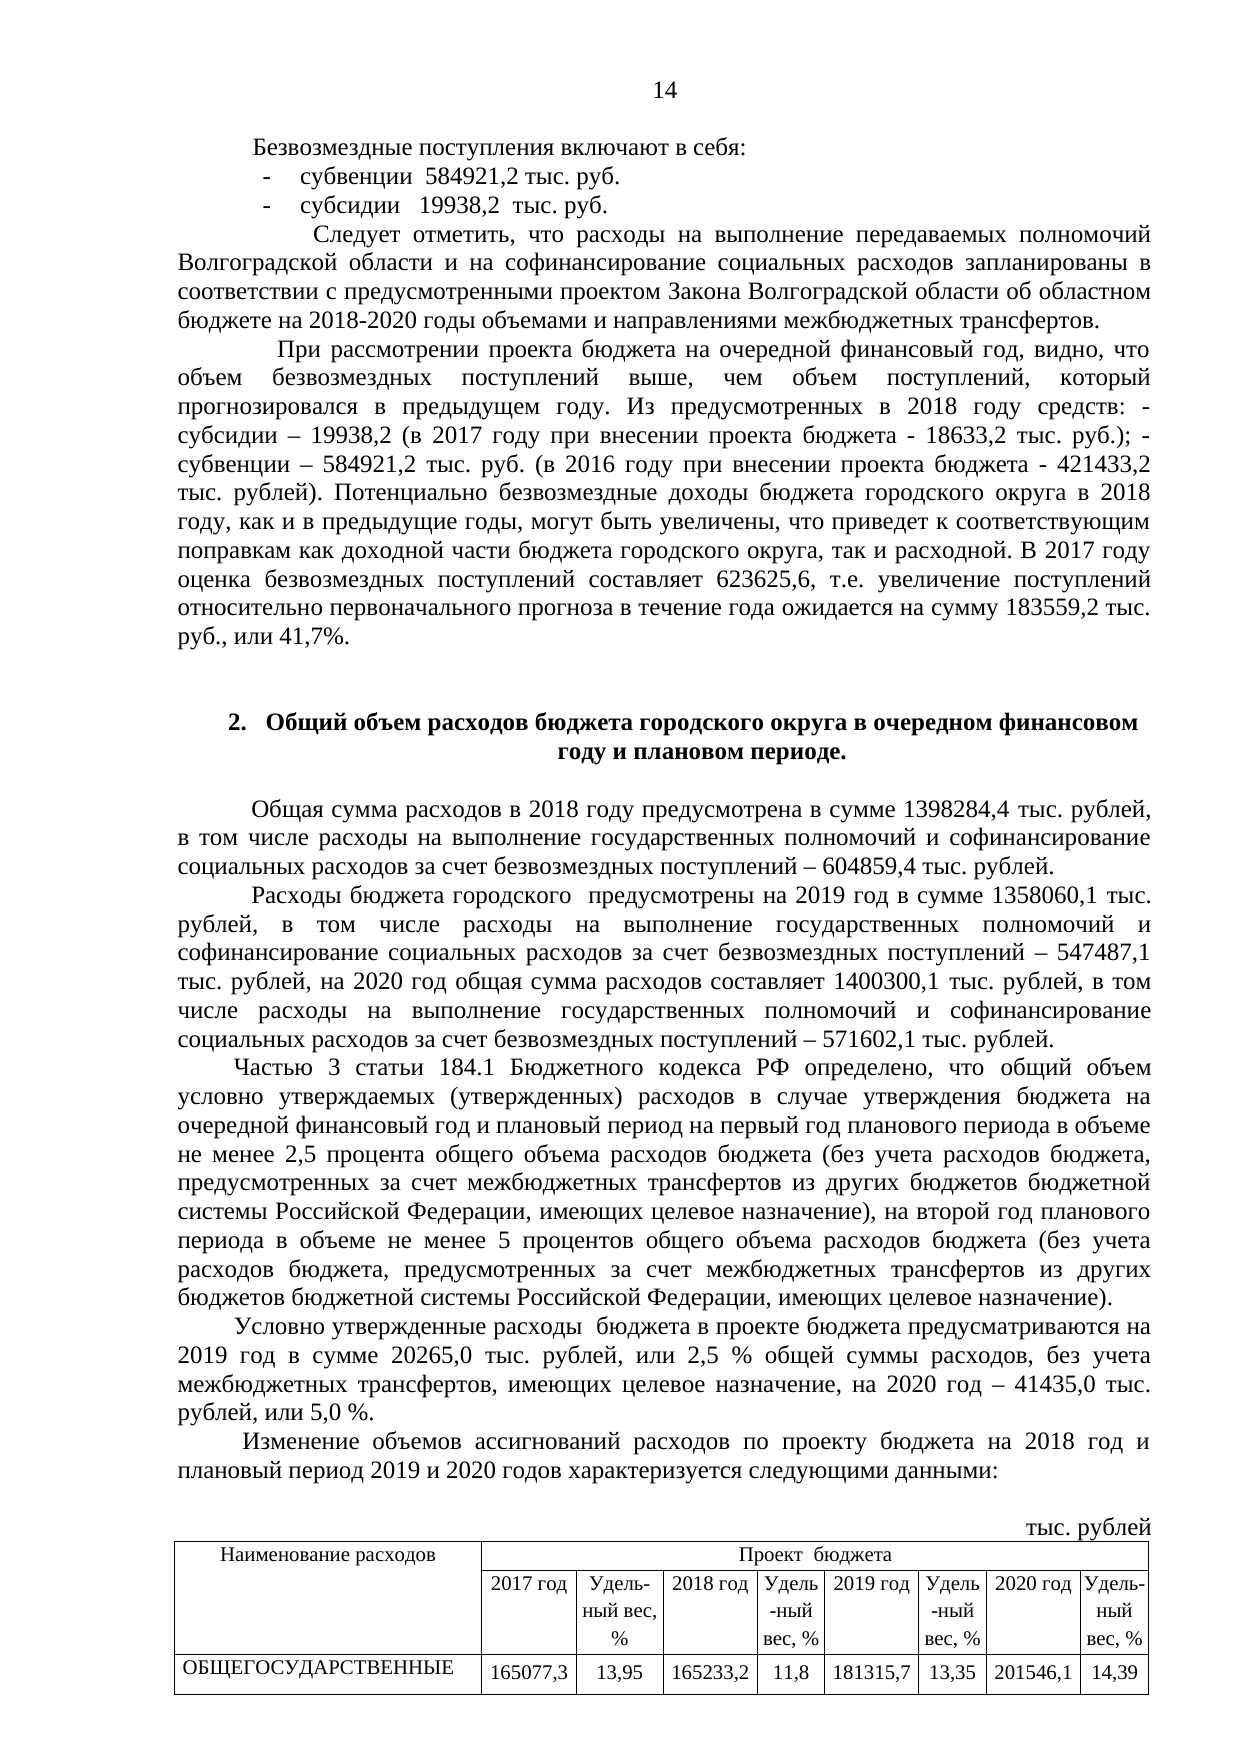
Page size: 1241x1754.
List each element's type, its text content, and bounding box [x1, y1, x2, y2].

text Следует отметить, что расходы на выполнение передаваемых полномочий Волгоградской области и на софинансирование социальных расходов запланированы в соответствии с предусмотренными проектом Закона Волгоградской области об областном бюджете на 2018-2020 годы объемами и направлениями межбюджетных трансфертов. [177, 219, 1152, 334]
text Изменение объемов ассигнований расходов по проекту бюджета на 2018 год и плановый период 2019 и 2020 годов характеризуется следующими данными: [177, 1426, 1152, 1484]
table_cell 165233,2 [664, 1655, 757, 1694]
table_cell 13,95 [577, 1655, 663, 1694]
text Общая сумма расходов в 2018 году предусмотрена в сумме 1398284,4 тыс. рублей, в том числе расходы на выполнение государственных полномочий и софинансирование социальных расходов за счет безвозмездных поступлений – 604859,4 тыс. рублей. [177, 794, 1152, 880]
table_cell 2019 год [825, 1571, 918, 1654]
table_cell 181315,7 [825, 1655, 918, 1694]
text Условно утвержденные расходы бюджета в проекте бюджета предусматриваются на 2019 год в сумме 20265,0 тыс. рублей, или 2,5 % общей суммы расходов, без учета межбюджетных трансфертов, имеющих целевое назначение, на 2020 год – 41435,0 тыс. рублей, или 5,0 %. [177, 1311, 1152, 1426]
table_header Проект бюджета [482, 1542, 1148, 1569]
table_cell 2018 год [664, 1571, 757, 1654]
table_cell 201546,1 [987, 1655, 1080, 1694]
text Безвозмездные поступления включают в себя: [177, 132, 1152, 161]
table_cell 2017 год [482, 1571, 576, 1654]
table_cell Удель-ный вес, % [919, 1571, 986, 1654]
text Частью 3 статьи 184.1 Бюджетного кодекса РФ определено, что общий объем условно утверждаемых (утвержденных) расходов в случае утверждения бюджета на очередной финансовый год и плановый период на первый год планового периода в объеме не менее 2,5 процента общего объема расходов бюджета (без учета расходов бюджета, предусмотренных за счет межбюджетных трансфертов из других бюджетов бюджетной системы Российской Федерации, имеющих целевое назначение), на второй год планового периода в объеме не менее 5 процентов общего объема расходов бюджета (без учета расходов бюджета, предусмотренных за счет межбюджетных трансфертов из других бюджетов бюджетной системы Российской Федерации, имеющих целевое назначение). [177, 1052, 1152, 1311]
list субвенции 584921,2 тыс. руб. [262, 161, 1152, 190]
text Расходы бюджета городского предусмотрены на 2019 год в сумме 1358060,1 тыс. рублей, в том числе расходы на выполнение государственных полномочий и софинансирование социальных расходов за счет безвозмездных поступлений – 547487,1 тыс. рублей, на 2020 год общая сумма расходов составляет 1400300,1 тыс. рублей, в том числе расходы на выполнение государственных полномочий и софинансирование социальных расходов за счет безвозмездных поступлений – 571602,1 тыс. рублей. [177, 880, 1152, 1052]
text При рассмотрении проекта бюджета на очередной финансовый год, видно, что объем безвозмездных поступлений выше, чем объем поступлений, который прогнозировался в предыдущем году. Из предусмотренных в 2018 году средств: - субсидии – 19938,2 (в 2017 году при внесении проекта бюджета - 18633,2 тыс. руб.); - субвенции – 584921,2 тыс. руб. (в 2016 году при внесении проекта бюджета - 421433,2 тыс. рублей). Потенциально безвозмездные доходы бюджета городского округа в 2018 году, как и в предыдущие годы, могут быть увеличены, что приведет к соответствующим поправкам как доходной части бюджета городского округа, так и расходной. В 2017 году оценка безвозмездных поступлений составляет 623625,6, т.е. увеличение поступлений относительно первоначального прогноза в течение года ожидается на сумму 183559,2 тыс. руб., или 41,7%. [177, 334, 1152, 650]
table_cell 2020 год [987, 1571, 1080, 1654]
table_cell 11,8 [758, 1655, 824, 1694]
list Общий объем расходов бюджета городского округа в очередном финансовом году и плановом периоде. [215, 707, 1152, 765]
table_cell Удель-ный вес, % [1081, 1571, 1148, 1654]
text тыс. рублей [177, 1484, 1152, 1541]
table_cell Удель-ный вес, % [577, 1571, 663, 1654]
table_cell 14,39 [1081, 1655, 1148, 1694]
table_cell ОБЩЕГОСУДАРСТВЕННЫЕ ВОПРОСЫ [175, 1655, 481, 1694]
table_cell Удель-ный вес, % [758, 1571, 824, 1654]
table_cell 13,35 [919, 1655, 986, 1694]
table_cell 165077,3 [482, 1655, 576, 1694]
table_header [175, 1542, 481, 1654]
list субсидии 19938,2 тыс. руб. [262, 190, 1152, 219]
